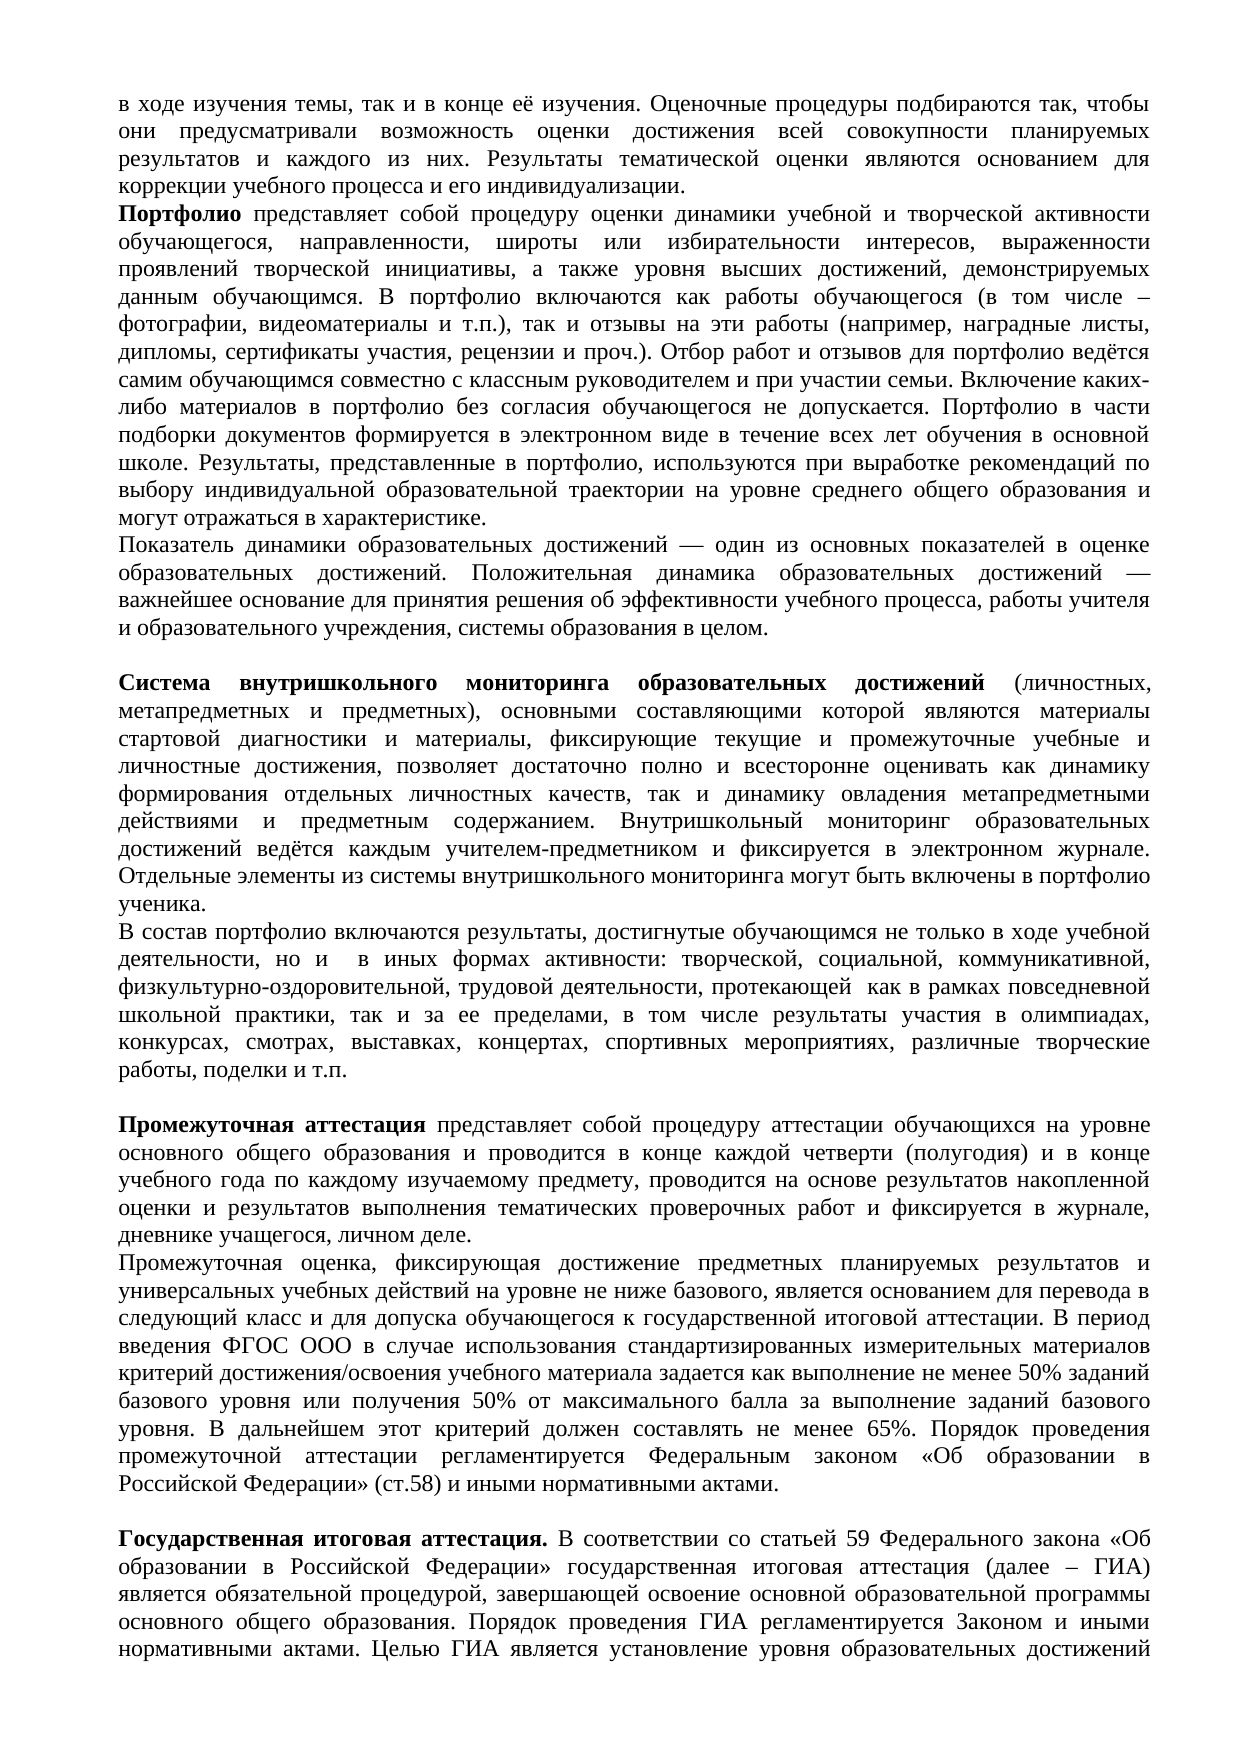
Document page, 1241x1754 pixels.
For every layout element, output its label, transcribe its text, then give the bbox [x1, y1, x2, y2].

text Система внутришкольного мониторинга образовательных достижений (личностных, метапредметных и предметных), основными составляющими которой являются материалы стартовой диагностики и материалы, фиксирующие текущие и промежуточные учебные и личностные достижения, позволяет достаточно полно и всесторонне оценивать как динамику формирования отдельных личностных качеств, так и динамику овладения метапредметными действиями и предметным содержанием. Внутришкольный мониторинг образовательных достижений ведётся каждым учителем-предметником и фиксируется в электронном журнале. Отдельные элементы из системы внутришкольного мониторинга могут быть включены в портфолио ученика. [118, 668, 1152, 917]
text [118, 1524, 1152, 1662]
text Портфолио представляет собой процедуру оценки динамики учебной и творческой активности обучающегося, направленности, широты или избирательности интересов, выраженности проявлений творческой инициативы, а также уровня высших достижений, демонстрируемых данным обучающимся. В портфолио включаются как работы обучающегося (в том числе – фотографии, видеоматериалы и т.п.), так и отзывы на эти работы (например, наградные листы, дипломы, сертификаты участия, рецензии и проч.). Отбор работ и отзывов для портфолио ведётся самим обучающимся совместно с классным руководителем и при участии семьи. Включение каких-либо материалов в портфолио без согласия обучающегося не допускается. Портфолио в части подборки документов формируется в электронном виде в течение всех лет обучения в основной школе. Результаты, представленные в портфолио, используются при выработке рекомендаций по выбору индивидуальной образовательной траектории на уровне среднего общего образования и могут отражаться в характеристике. [118, 199, 1152, 530]
text Промежуточная оценка, фиксирующая достижение предметных планируемых результатов и универсальных учебных действий на уровне не ниже базового, является основанием для перевода в следующий класс и для допуска обучающегося к государственной итоговой аттестации. В период введения ФГОС ООО в случае использования стандартизированных измерительных материалов критерий достижения/освоения учебного материала задается как выполнение не менее 50% заданий базового уровня или получения 50% от максимального балла за выполнение заданий базового уровня. В дальнейшем этот критерий должен составлять не менее 65%. Порядок проведения промежуточной аттестации регламентируется Федеральным законом «Об образовании в Российской Федерации» (ст.58) и иными нормативными актами. [118, 1248, 1152, 1496]
text В состав портфолио включаются результаты, достигнутые обучающимся не только в ходе учебной деятельности, но и в иных формах активности: творческой, социальной, коммуникативной, физкультурно-оздоровительной, трудовой деятельности, протекающей как в рамках повседневной школьной практики, так и за ее пределами, в том числе результаты участия в олимпиадах, конкурсах, смотрах, выставках, концертах, спортивных мероприятиях, различные творческие работы, поделки и т.п. [118, 917, 1152, 1082]
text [118, 89, 1152, 199]
text Промежуточная аттестация представляет собой процедуру аттестации обучающихся на уровне основного общего образования и проводится в конце каждой четверти (полугодия) и в конце учебного года по каждому изучаемому предмету, проводится на основе результатов накопленной оценки и результатов выполнения тематических проверочных работ и фиксируется в журнале, дневнике учащегося, личном деле. [118, 1110, 1152, 1248]
text Показатель динамики образовательных достижений — один из основных показателей в оценке образовательных достижений. Положительная динамика образовательных достижений — важнейшее основание для принятия решения об эффективности учебного процесса, работы учителя и образовательного учреждения, системы образования в целом. [118, 530, 1152, 641]
